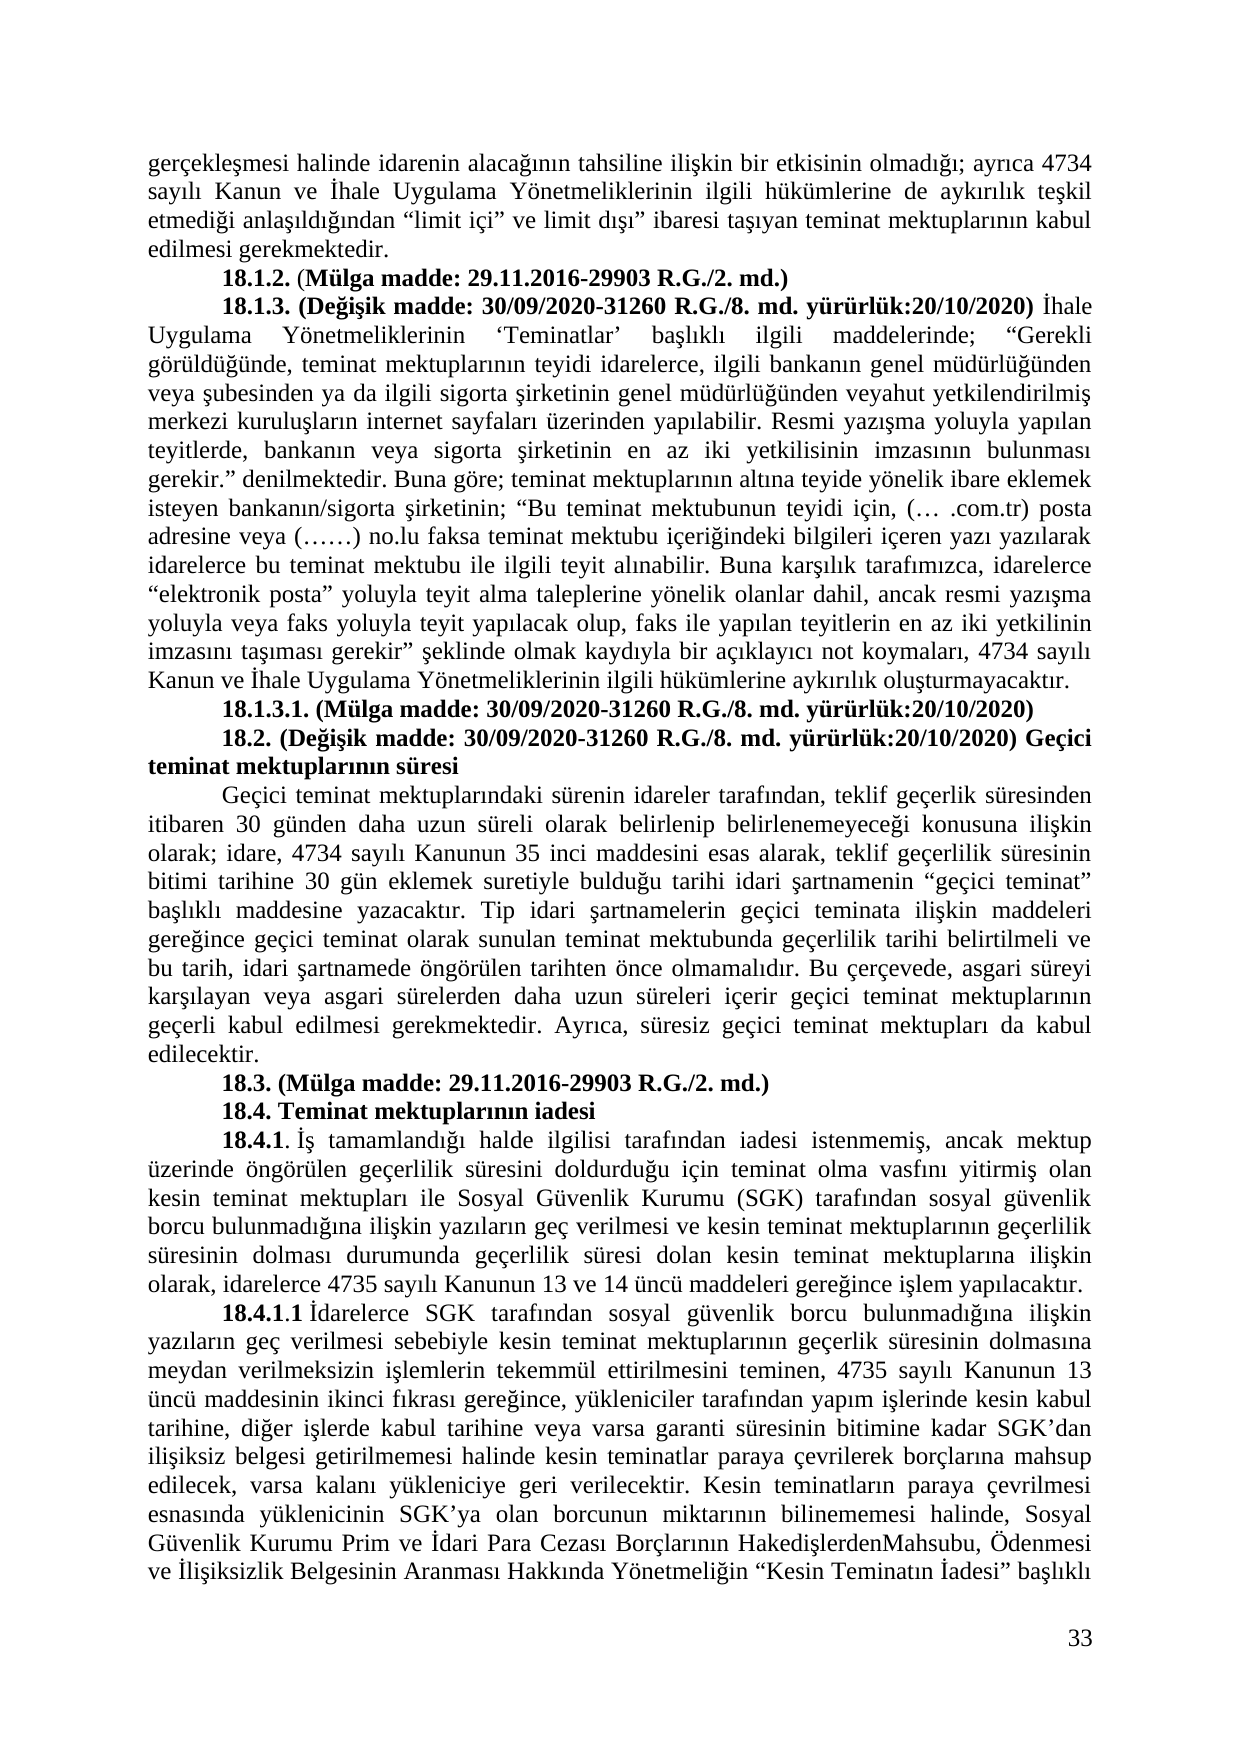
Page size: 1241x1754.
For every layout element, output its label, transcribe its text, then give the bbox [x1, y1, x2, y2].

text 18.4.1. İş tamamlandığı halde ilgilisi tarafından iadesi istenmemiş, ancak mektup üzerinde öngörülen geçerlilik süresini doldurduğu için teminat olma vasfını yitirmiş olan kesin teminat mektupları ile Sosyal Güvenlik Kurumu (SGK) tarafından sosyal güvenlik borcu bulunmadığına ilişkin yazıların geç verilmesi ve kesin teminat mektuplarının geçerlilik süresinin dolması durumunda geçerlilik süresi dolan kesin teminat mektuplarına ilişkin olarak, idarelerce 4735 sayılı Kanunun 13 ve 14 üncü maddeleri gereğince işlem yapılacaktır. [148, 1125, 1092, 1298]
subtitle 18.3. (Mülga madde: 29.11.2016-29903 R.G./2. md.) [148, 1068, 1092, 1096]
text 18.1.2. (Mülga madde: 29.11.2016-29903 R.G./2. md.) [148, 263, 1092, 291]
text 18.1.3. (Değişik madde: 30/09/2020-31260 R.G./8. md. yürürlük:20/10/2020) İhale Uygulama Yönetmeliklerinin ‘Teminatlar’ başlıklı ilgili maddelerinde; “Gerekli görüldüğünde, teminat mektuplarının teyidi idarelerce, ilgili bankanın genel müdürlüğünden veya şubesinden ya da ilgili sigorta şirketinin genel müdürlüğünden veyahut yetkilendirilmiş merkezi kuruluşların internet sayfaları üzerinden yapılabilir. Resmi yazışma yoluyla yapılan teyitlerde, bankanın veya sigorta şirketinin en az iki yetkilisinin imzasının bulunması gerekir.” denilmektedir. Buna göre; teminat mektuplarının altına teyide yönelik ibare eklemek isteyen bankanın/sigorta şirketinin; “Bu teminat mektubunun teyidi için, (… .com.tr) posta adresine veya (……) no.lu faksa teminat mektubu içeriğindeki bilgileri içeren yazı yazılarak idarelerce bu teminat mektubu ile ilgili teyit alınabilir. Buna karşılık tarafımızca, idarelerce “elektronik posta” yoluyla teyit alma taleplerine yönelik olanlar dahil, ancak resmi yazışma yoluyla veya faks yoluyla teyit yapılacak olup, faks ile yapılan teyitlerin en az iki yetkilinin imzasını taşıması gerekir” şeklinde olmak kaydıyla bir açıklayıcı not koymaları, 4734 sayılı Kanun ve İhale Uygulama Yönetmeliklerinin ilgili hükümlerine aykırılık oluşturmayacaktır. [148, 291, 1092, 694]
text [148, 148, 1092, 263]
text 18.1.3.1. (Mülga madde: 30/09/2020-31260 R.G./8. md. yürürlük:20/10/2020) [148, 694, 1092, 723]
text Geçici teminat mektuplarındaki sürenin idareler tarafından, teklif geçerlik süresinden itibaren 30 günden daha uzun süreli olarak belirlenip belirlenemeyeceği konusuna ilişkin olarak; idare, 4734 sayılı Kanunun 35 inci maddesini esas alarak, teklif geçerlilik süresinin bitimi tarihine 30 gün eklemek suretiyle bulduğu tarihi idari şartnamenin “geçici teminat” başlıklı maddesine yazacaktır. Tip idari şartnamelerin geçici teminata ilişkin maddeleri gereğince geçici teminat olarak sunulan teminat mektubunda geçerlilik tarihi belirtilmeli ve bu tarih, idari şartnamede öngörülen tarihten önce olmamalıdır. Bu çerçevede, asgari süreyi karşılayan veya asgari sürelerden daha uzun süreleri içerir geçici teminat mektuplarının geçerli kabul edilmesi gerekmektedir. Ayrıca, süresiz geçici teminat mektupları da kabul edilecektir. [148, 780, 1092, 1068]
subtitle 18.4. Teminat mektuplarının iadesi [148, 1096, 1092, 1125]
subtitle 18.2. (Değişik madde: 30/09/2020-31260 R.G./8. md. yürürlük:20/10/2020) Geçici teminat mektuplarının süresi [148, 723, 1092, 780]
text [148, 1298, 1092, 1585]
